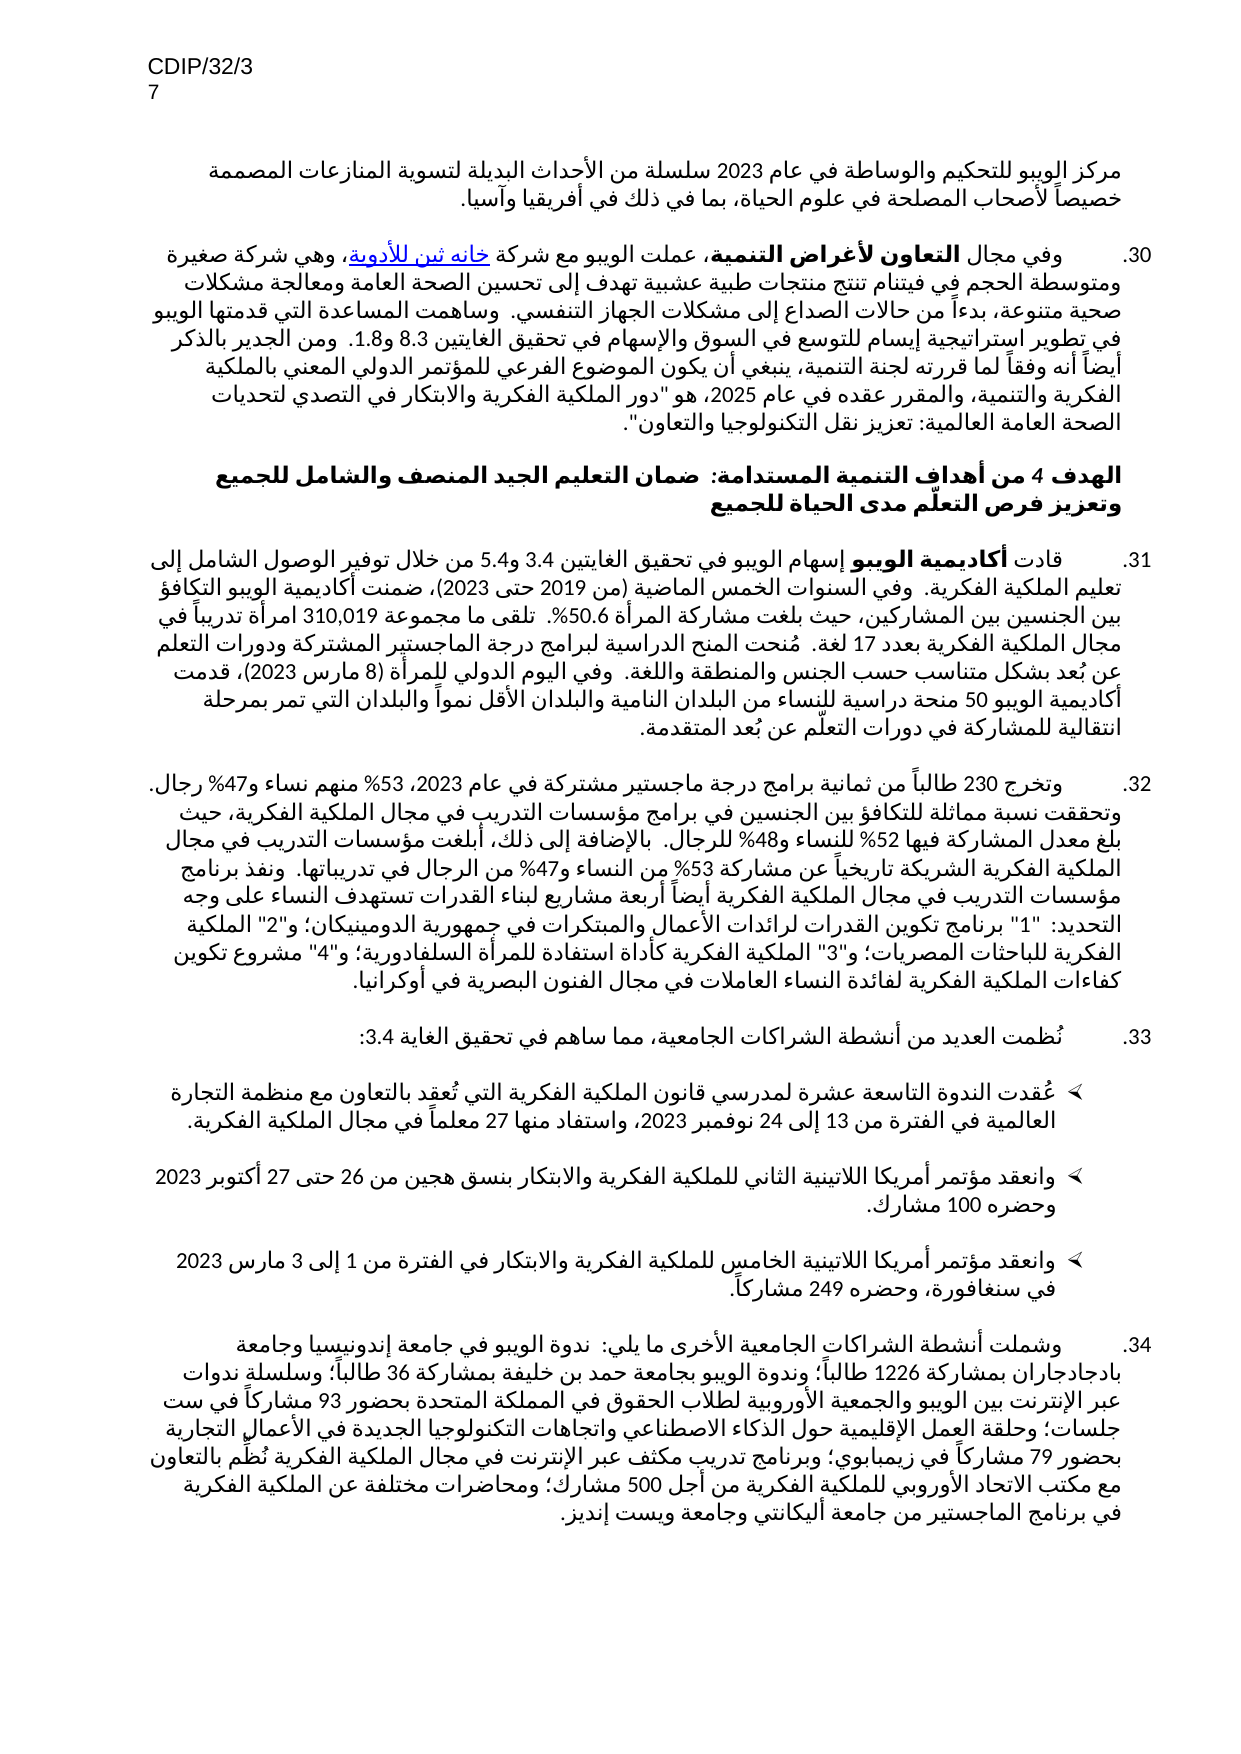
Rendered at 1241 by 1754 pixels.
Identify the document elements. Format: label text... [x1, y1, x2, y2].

list وتخرج 230 طالباً من ثمانية برامج درجة ماجستير مشتركة في عام 2023، 53% منهم نساء و47% رجال. وتحققت نسبة مماثلة للتكافؤ بين الجنسين في برامج مؤسسات التدريب في مجال الملكية الفكرية، حيث بلغ معدل المشاركة فيها 52% للنساء و48% للرجال. بالإضافة إلى ذلك، أبلغت مؤسسات التدريب في مجال الملكية الفكرية الشريكة تاريخياً عن مشاركة 53% من النساء و47% من الرجال في تدريباتها. ونفذ برنامج مؤسسات التدريب في مجال الملكية الفكرية أيضاً أربعة مشاريع لبناء القدرات تستهدف النساء على وجه التحديد: "1" برنامج تكوين القدرات لرائدات الأعمال والمبتكرات في جمهورية الدومينيكان؛ و"2" الملكية الفكرية للباحثات المصريات؛ و"3" الملكية الفكرية كأداة استفادة للمرأة السلفادورية؛ و"4" مشروع تكوين كفاءات الملكية الفكرية لفائدة النساء العاملات في مجال الفنون البصرية في أوكرانيا. [148, 769, 1122, 994]
list وشملت أنشطة الشراكات الجامعية الأخرى ما يلي: ندوة الويبو في جامعة إندونيسيا وجامعة بادجادجاران بمشاركة 1226 طالباً؛ وندوة الويبو بجامعة حمد بن خليفة بمشاركة 36 طالباً؛ وسلسلة ندوات عبر الإنترنت بين الويبو والجمعية الأوروبية لطلاب الحقوق في المملكة المتحدة بحضور 93 مشاركاً في ست جلسات؛ وحلقة العمل الإقليمية حول الذكاء الاصطناعي واتجاهات التكنولوجيا الجديدة في الأعمال التجارية بحضور 79 مشاركاً في زيمبابوي؛ وبرنامج تدريب مكثف عبر الإنترنت في مجال الملكية الفكرية نُظِّم بالتعاون مع مكتب الاتحاد الأوروبي للملكية الفكرية من أجل 500 مشارك؛ ومحاضرات مختلفة عن الملكية الفكرية في برنامج الماجستير من جامعة أليكانتي وجامعة ويست إنديز. [148, 1330, 1122, 1526]
subtitle الهدف 4 من أهداف التنمية المستدامة: ضمان التعليم الجيد المنصف والشامل للجميع وتعزيز فرص التعلّم مدى الحياة للجميع [148, 461, 1122, 517]
list وفي مجال التعاون لأغراض التنمية، عملت الويبو مع شركة خانه ثين للأدوية، وهي شركة صغيرة ومتوسطة الحجم في فيتنام تنتج منتجات طبية عشبية تهدف إلى تحسين الصحة العامة ومعالجة مشكلات صحية متنوعة، بدءاً من حالات الصداع إلى مشكلات الجهاز التنفسي. وساهمت المساعدة التي قدمتها الويبو في تطوير استراتيجية إيسام للتوسع في السوق والإسهام في تحقيق الغايتين 8.3 و1.8. ومن الجدير بالذكر أيضاً أنه وفقاً لما قررته لجنة التنمية، ينبغي أن يكون الموضوع الفرعي للمؤتمر الدولي المعني بالملكية الفكرية والتنمية، والمقرر عقده في عام 2025، هو "دور الملكية الفكرية والابتكار في التصدي لتحديات الصحة العامة العالمية: تعزيز نقل التكنولوجيا والتعاون". [148, 240, 1122, 436]
list قادت أكاديمية الويبو إسهام الويبو في تحقيق الغايتين 3.4 و5.4 من خلال توفير الوصول الشامل إلى تعليم الملكية الفكرية. وفي السنوات الخمس الماضية (من 2019 حتى 2023)، ضمنت أكاديمية الويبو التكافؤ بين الجنسين بين المشاركين، حيث بلغت مشاركة المرأة 50.6%. تلقى ما مجموعة 310,019 امرأة تدريباً في مجال الملكية الفكرية بعدد 17 لغة. مُنحت المنح الدراسية لبرامج درجة الماجستير المشتركة ودورات التعلم عن بُعد بشكل متناسب حسب الجنس والمنطقة واللغة. وفي اليوم الدولي للمرأة (8 مارس 2023)، قدمت أكاديمية الويبو 50 منحة دراسية للنساء من البلدان النامية والبلدان الأقل نمواً والبلدان التي تمر بمرحلة انتقالية للمشاركة في دورات التعلّم عن بُعد المتقدمة. [148, 545, 1122, 742]
list وانعقد مؤتمر أمريكا اللاتينية الثاني للملكية الفكرية والابتكار بنسق هجين من 26 حتى 27 أكتوبر 2023 وحضره 100 مشارك. [148, 1162, 1066, 1218]
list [148, 156, 1122, 212]
list نُظمت العديد من أنشطة الشراكات الجامعية، مما ساهم في تحقيق الغاية 3.4: [148, 1022, 1122, 1050]
list عُقدت الندوة التاسعة عشرة لمدرسي قانون الملكية الفكرية التي تُعقد بالتعاون مع منظمة التجارة العالمية في الفترة من 13 إلى 24 نوفمبر 2023، واستفاد منها 27 معلماً في مجال الملكية الفكرية. [148, 1078, 1066, 1134]
list وانعقد مؤتمر أمريكا اللاتينية الخامس للملكية الفكرية والابتكار في الفترة من 1 إلى 3 مارس 2023 في سنغافورة، وحضره 249 مشاركاً. [148, 1246, 1066, 1302]
